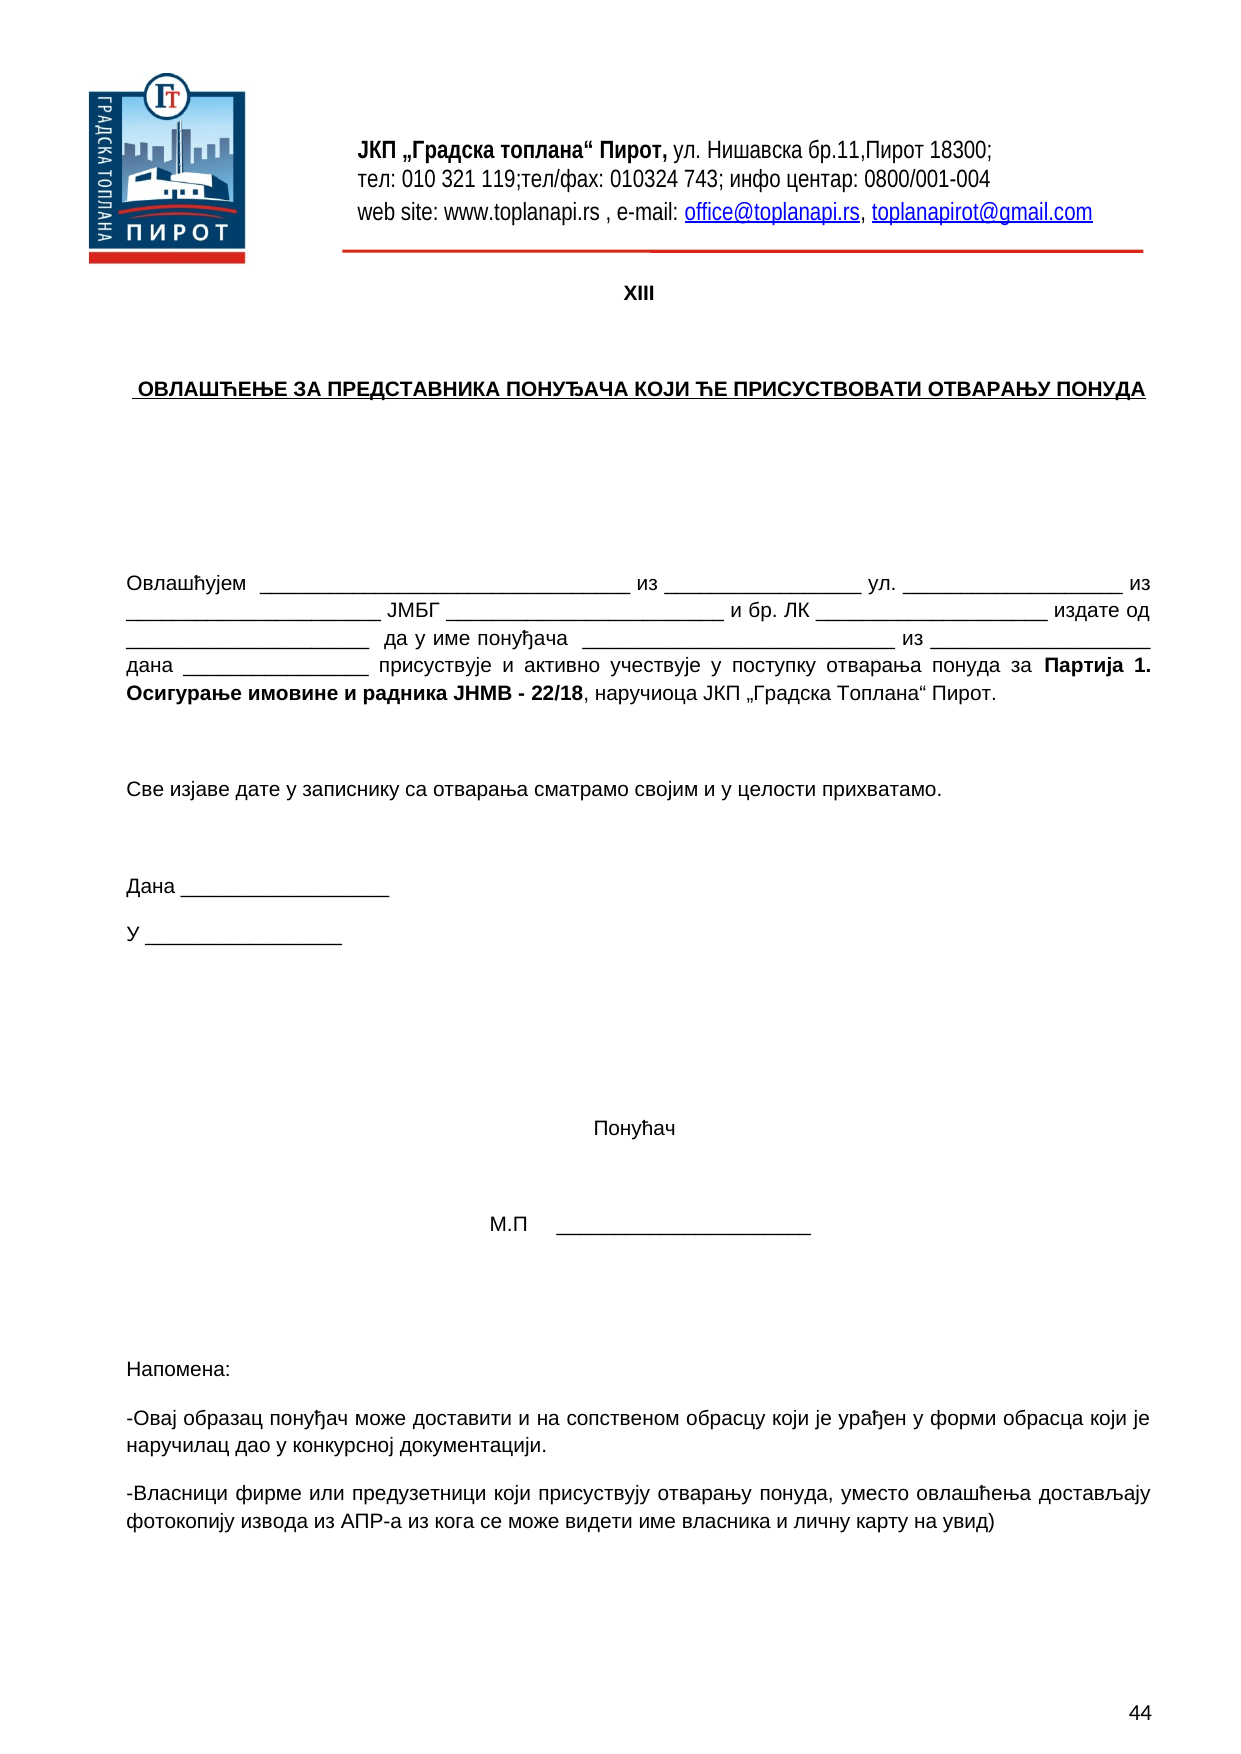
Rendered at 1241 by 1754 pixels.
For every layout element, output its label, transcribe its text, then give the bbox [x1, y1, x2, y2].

text XIII [126, 280, 1152, 304]
text М.П ______________________ [126, 1212, 1152, 1236]
text Напомена: [126, 1357, 1152, 1381]
text Све изјаве дате у записнику са отварања сматрамо својим и у целости прихватамо. [126, 777, 1152, 801]
text ОВЛАШЋЕЊЕ ЗА ПРЕДСТАВНИКА ПОНУЂАЧА КОЈИ ЋЕ ПРИСУСТВОВАТИ ОТВАРАЊУ ПОНУДА [126, 377, 1152, 401]
text -Власници фирме или предузетници који присуствују отварању понуда, уместо овлашћења достављају фотокопију извода из АПР-а из кога се може видети име власника и личну карту на увид) [126, 1481, 1152, 1533]
text Овлашћујем ________________________________ из _________________ ул. ___________________ из ______________________ ЈМБГ ________________________ и бр. ЛК ____________________ издате од _____________________ да у име понуђача ___________________________ из ___________________ дана ________________ присуствује и активно учествује у поступку отварања понуда за Партија 1. Осигурање имовине и радника ЈНМВ - 22/18, наручиоца ЈКП „Градска Топлана“ Пирот. [126, 570, 1152, 704]
picture [88, 73, 338, 281]
text -Овај образац понуђач може доставити и на сопственом обрасцу који је урађен у форми обрасца који је наручилац дао у конкурсној документацији. [126, 1405, 1152, 1457]
text Понућач [126, 1115, 1152, 1139]
text Дана __________________ [126, 874, 1152, 898]
text У _________________ [126, 922, 1152, 946]
